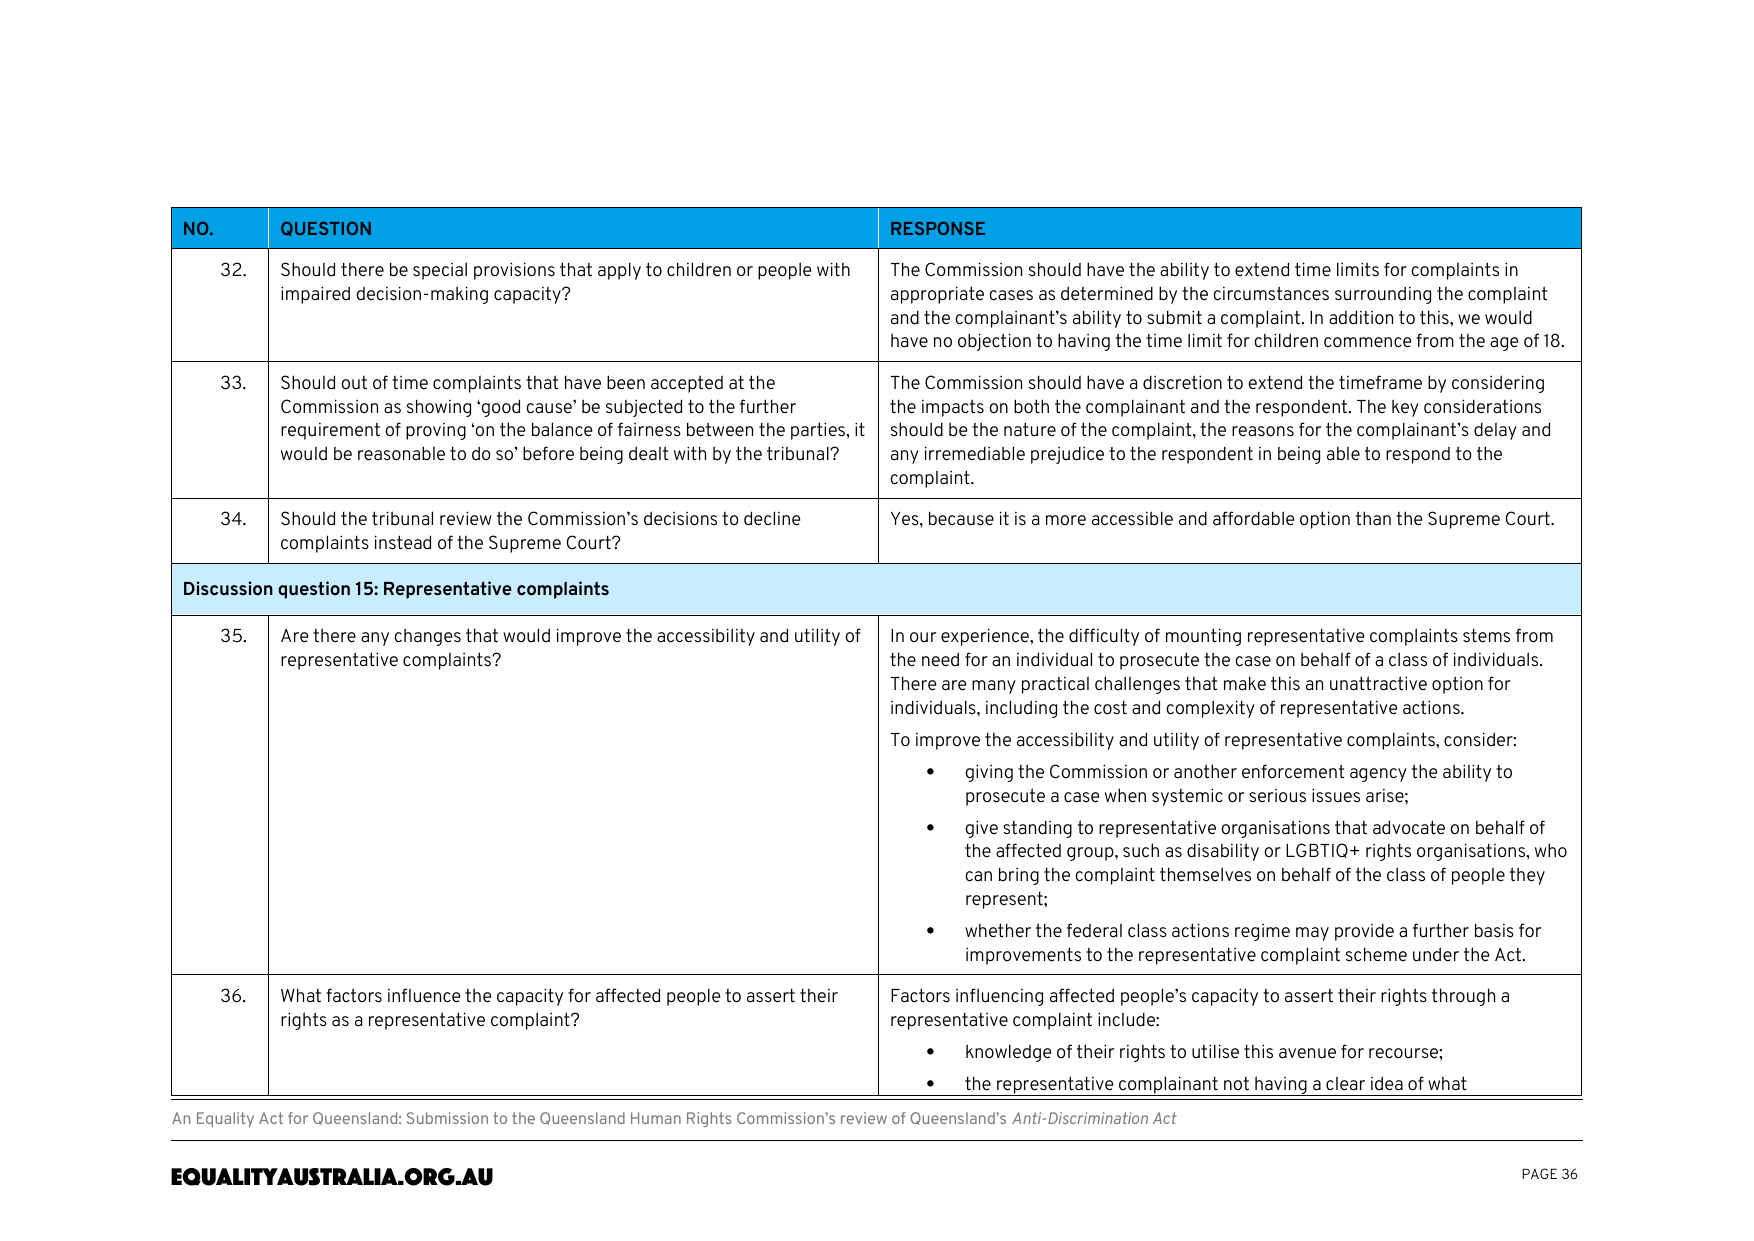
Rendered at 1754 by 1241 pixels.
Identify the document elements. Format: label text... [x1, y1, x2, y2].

table_cell Should out of time complaints that have been accepted at the Commission as showing ‘good cause’ be subjected to the further requirement of proving ‘on the balance of fairness between the parties, it would be reasonable to do so’ before being dealt with by the tribunal? [269, 362, 878, 497]
table_header Response [879, 208, 1581, 248]
table_cell Discussion question 15: Representative complaints [172, 564, 1581, 614]
table_cell The Commission should have the ability to extend time limits for complaints in appropriate cases as determined by the circumstances surrounding the complaint and the complainant’s ability to submit a complaint. In addition to this, we would have no objection to having the time limit for children commence from the age of 18. [879, 249, 1581, 361]
table_cell In our experience, the difficulty of mounting representative complaints stems from the need for an individual to prosecute the case on behalf of a class of individuals. There are many practical challenges that make this an unattractive option for individuals, including the cost and complexity of representative actions. To improve the accessibility and utility of representative complaints, consider: giving the Commission or another enforcement agency the ability to prosecute a case when systemic or serious issues arise; give standing to representative organisations that advocate on behalf of the affected group, such as disability or LGBTIQ+ rights organisations, who can bring the complaint themselves on behalf of the class of people they represent; whether the federal class actions regime may provide a further basis for improvements to the representative complaint scheme under the Act. [879, 616, 1581, 974]
table_cell [172, 362, 268, 497]
table_cell [172, 499, 268, 563]
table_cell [269, 975, 878, 1095]
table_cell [879, 975, 1581, 1095]
table_cell The Commission should have a discretion to extend the timeframe by considering the impacts on both the complainant and the respondent. The key considerations should be the nature of the complaint, the reasons for the complainant’s delay and any irremediable prejudice to the respondent in being able to respond to the complaint. [879, 362, 1581, 497]
table_cell [172, 616, 268, 974]
table_cell [172, 975, 268, 1095]
table_cell [172, 249, 268, 361]
table_cell Should the tribunal review the Commission’s decisions to decline complaints instead of the Supreme Court? [269, 499, 878, 563]
table_header Question [269, 208, 878, 248]
table_cell Are there any changes that would improve the accessibility and utility of representative complaints? [269, 616, 878, 974]
table_header No. [172, 208, 268, 248]
table_cell Yes, because it is a more accessible and affordable option than the Supreme Court. [879, 499, 1581, 563]
table_cell Should there be special provisions that apply to children or people with impaired decision-making capacity? [269, 249, 878, 361]
